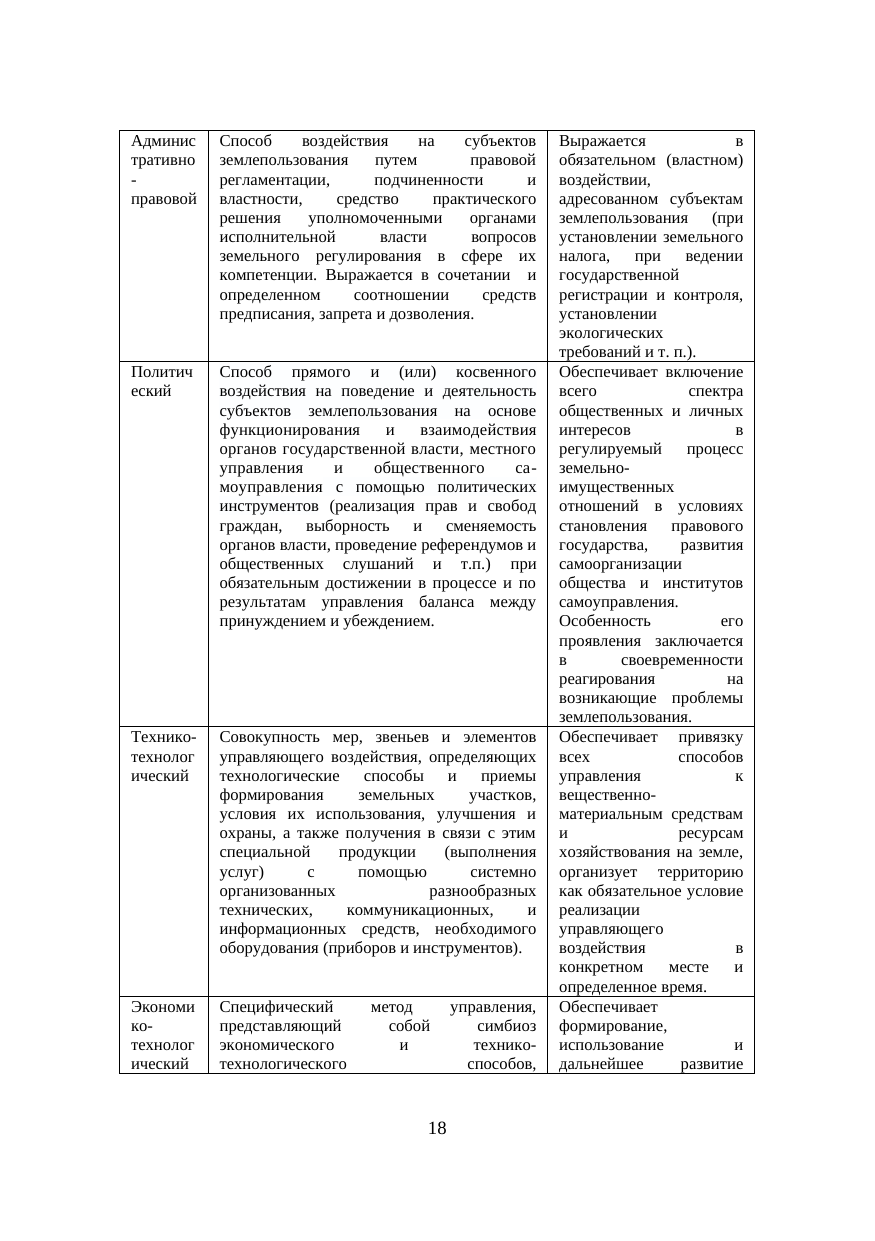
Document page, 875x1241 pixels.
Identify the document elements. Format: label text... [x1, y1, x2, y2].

table_cell Политический [120, 362, 208, 726]
table_cell Совокупность мер, звеньев и элементов управляющего воздействия, определяющих технологические способы и приемы формирования земельных участков, условия их использования, улучшения и охраны, а также получения в связи с этим специальной продукции (выполнения услуг) с помощью системно организованных разнообразных технических, коммуникационных, и информационных средств, необходимого оборудования (приборов и инструментов). [209, 727, 547, 996]
table_cell Административно-правовой [120, 131, 208, 361]
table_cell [209, 997, 547, 1073]
table_cell Технико-технологический [120, 727, 208, 996]
table_cell Обеспечивает включение всего спектра общественных и личных интересов в регулируемый процесс земельно-имущественных отношений в условиях становления правового государства, развития самоорганизации общества и институтов самоуправления. Особенность его проявления заключается в своевременности реагирования на возникающие проблемы землепользования. [548, 362, 754, 726]
table_cell Выражается в обязательном (властном) воздействии, адресованном субъектам землепользования (при установлении земельного налога, при ведении государственной регистрации и контроля, установлении экологических требований и т. п.). [548, 131, 754, 361]
table_cell Обеспечивает привязку всех способов управления к вещественно-материальным средствам и ресурсам хозяйствования на земле, организует территорию как обязательное условие реализации управляющего воздействия в конкретном месте и определенное время. [548, 727, 754, 996]
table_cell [120, 997, 208, 1073]
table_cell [548, 997, 754, 1073]
table_cell Способ воздействия на субъектов землепользования путем правовой регламентации, подчиненности и властности, средство практического решения уполномоченными органами исполнительной власти вопросов земельного регулирования в сфере их компетенции. Выражается в сочетании и определенном соотношении средств предписания, запрета и дозволения. [209, 131, 547, 361]
table_cell Способ прямого и (или) косвенного воздействия на поведение и деятельность субъектов землепользования на основе функционирования и взаимодействия органов государственной власти, местного управления и общественного самоуправления с помощью политических инструментов (реализация прав и свобод граждан, выборность и сменяемость органов власти, проведение референдумов и общественных слушаний и т.п.) при обязательным достижении в процессе и по результатам управления баланса между принуждением и убеждением. [209, 362, 547, 726]
